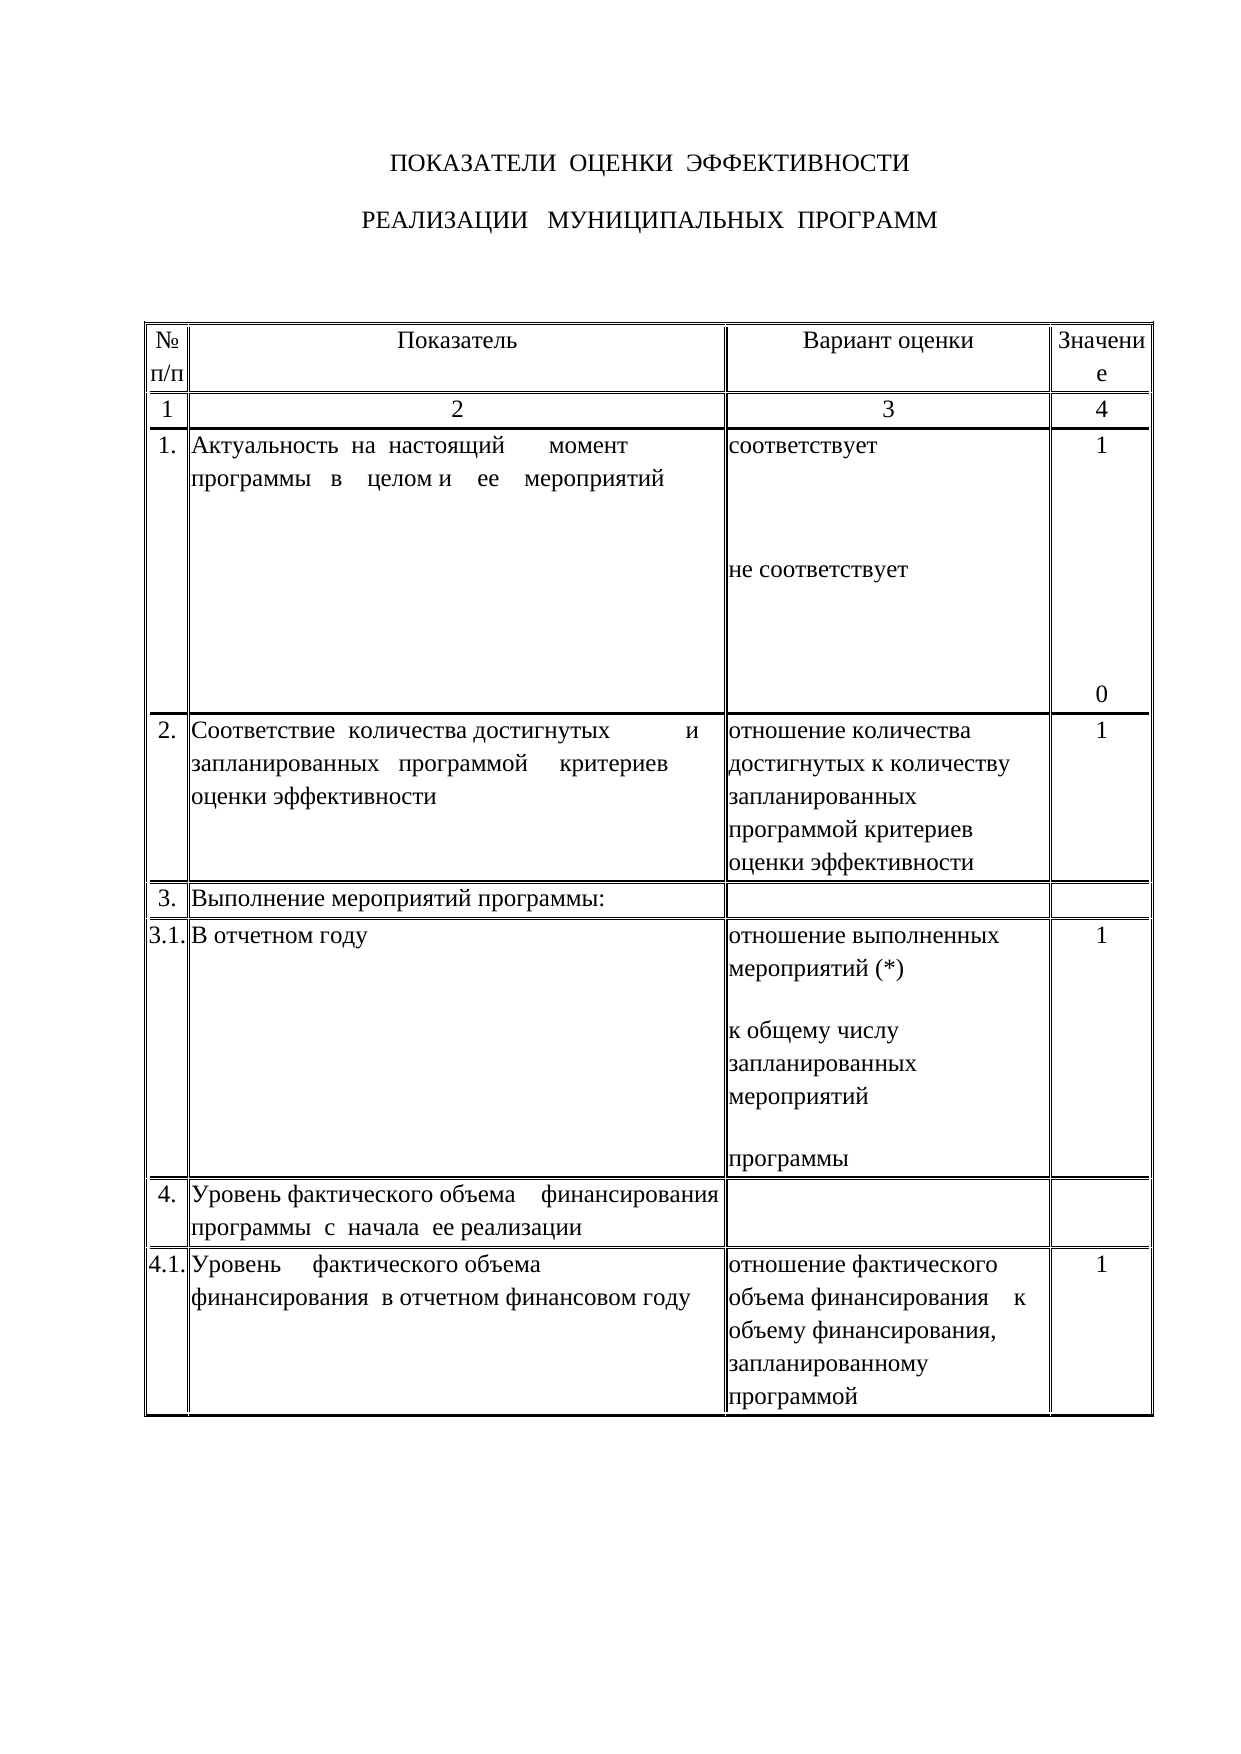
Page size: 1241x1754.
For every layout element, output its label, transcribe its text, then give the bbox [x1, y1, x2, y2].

table_cell Выполнение мероприятий программы: [190, 884, 724, 917]
table_cell Уровень фактического объема финансирования в отчетном финансовом году [189, 1246, 726, 1414]
table_cell [1052, 1176, 1151, 1246]
table_cell Соответствие количества достигнутых и запланированных программой критериев оценки эффективности [190, 715, 724, 880]
table_cell отношение фактического объема финансирования к объему финансирования, запланированному программой [726, 1249, 1051, 1414]
table_cell 1 [1051, 1246, 1152, 1414]
table_cell отношение количества достигнутых к количеству запланированных программой критериев оценки эффективности [728, 715, 1049, 880]
table_cell отношение выполненных мероприятий (*) к общему числу запланированных мероприятий программы [728, 920, 1049, 1176]
table_cell 2. [147, 712, 187, 880]
table_header Показатель [189, 323, 726, 391]
table_cell 1 0 [1052, 427, 1151, 712]
table_cell 2 [190, 394, 724, 427]
table_header Значение [1051, 325, 1151, 391]
table_cell В отчетном году [190, 920, 724, 1176]
table_cell 3. [147, 880, 187, 917]
table_header Вариант оценки [726, 325, 1051, 391]
text ПОКАЗАТЕЛИ ОЦЕНКИ ЭФФЕКТИВНОСТИ [148, 148, 1152, 176]
table_cell Актуальность на настоящий момент программы в целом и ее мероприятий [190, 430, 724, 712]
table_cell 1 [1052, 712, 1151, 880]
table_cell 1 [145, 391, 188, 427]
title РЕАЛИЗАЦИИ МУНИЦИПАЛЬНЫХ ПРОГРАММ [148, 206, 1152, 234]
table_cell [1052, 880, 1151, 917]
table_cell [728, 1180, 1049, 1246]
table_cell соответствует не соответствует [728, 430, 1049, 712]
table_header № п/п [147, 325, 188, 391]
table_cell 4 [1051, 391, 1152, 427]
table_cell 1. [147, 427, 187, 712]
table_cell 3 [728, 394, 1049, 427]
table_cell 4.1. [145, 1246, 188, 1414]
table_cell 4. [147, 1176, 187, 1246]
table_cell 1 [1051, 917, 1152, 1176]
table_cell 3.1. [145, 917, 188, 1176]
table_cell [728, 884, 1049, 917]
table_cell Уровень фактического объема финансирования программы с начала ее реализации [190, 1180, 724, 1246]
